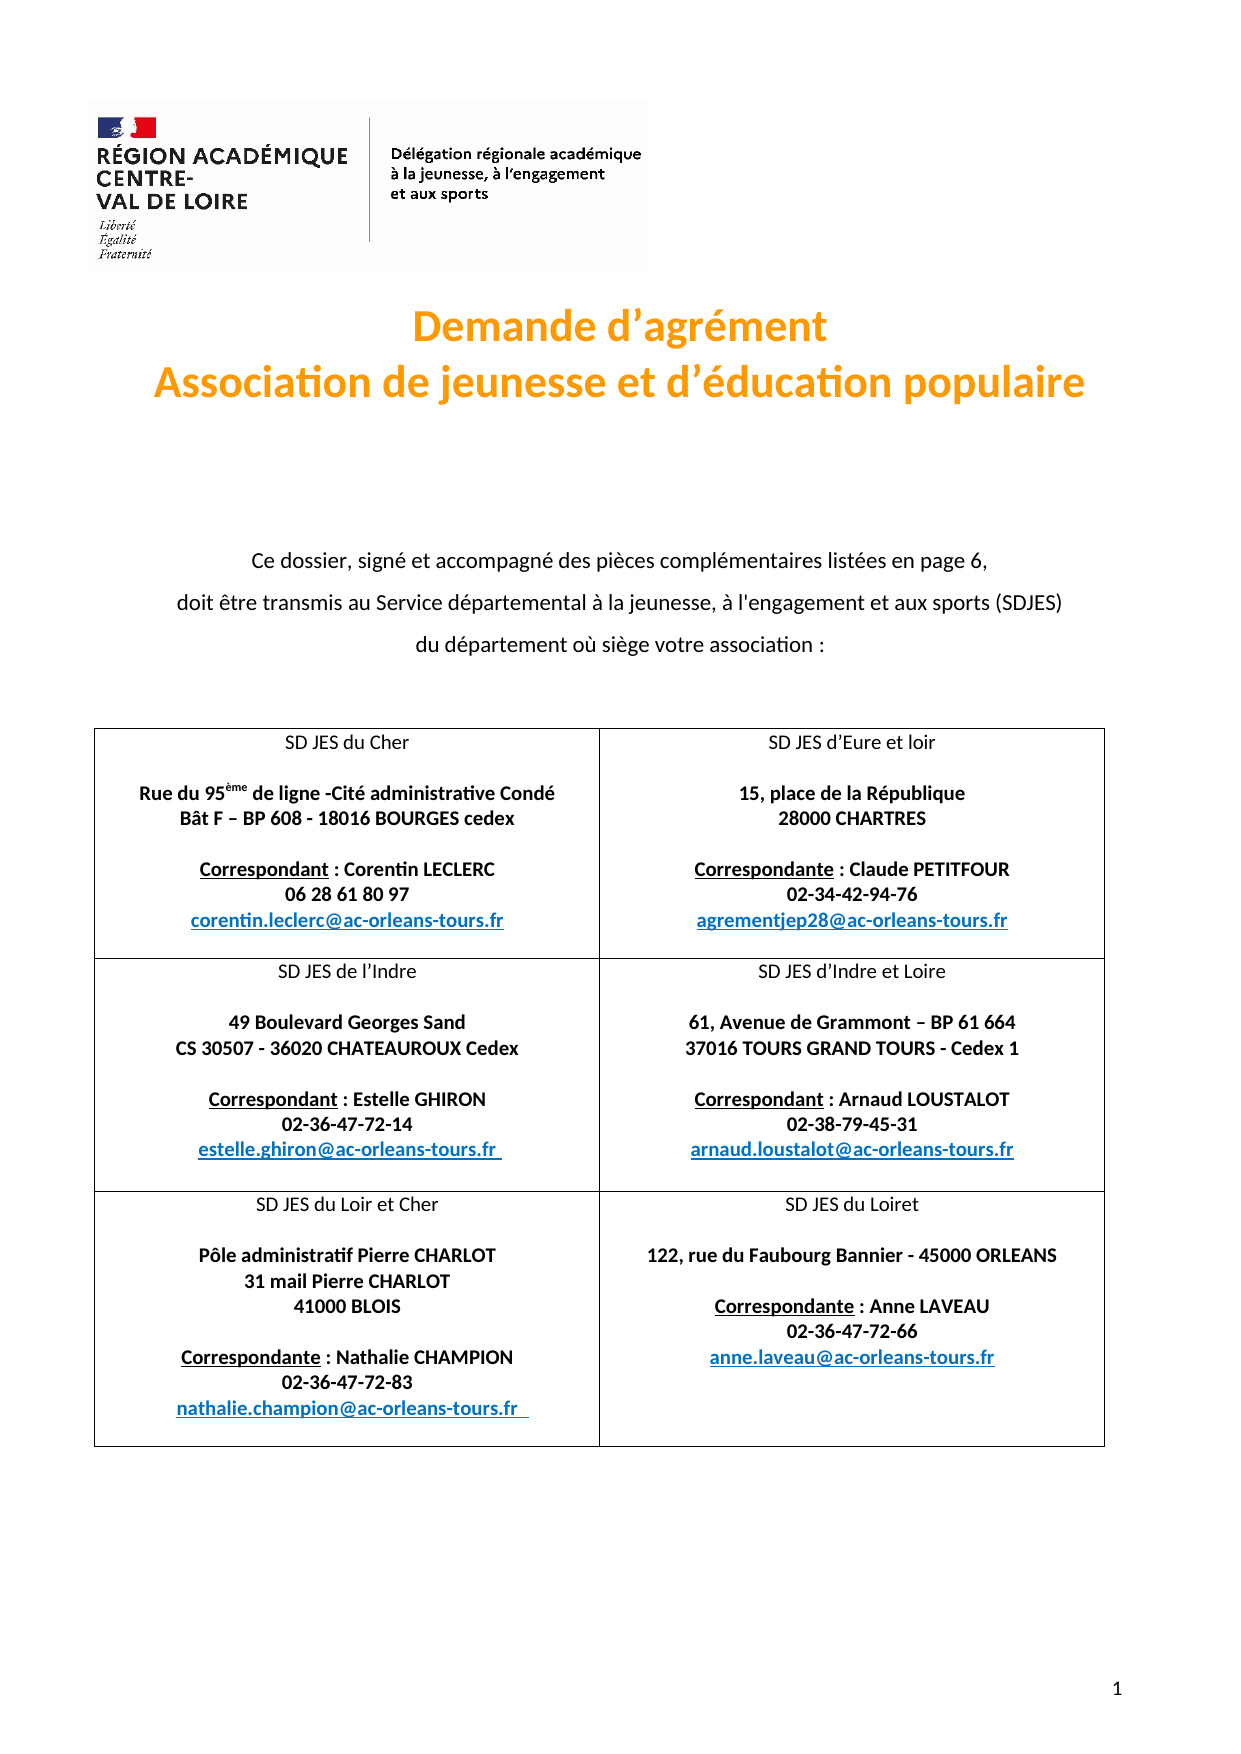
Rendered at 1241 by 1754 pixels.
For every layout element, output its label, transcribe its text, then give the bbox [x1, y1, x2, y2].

table_cell SD JES d’Indre et Loire 61, Avenue de Grammont – BP 61 664 37016 TOURS GRAND TOURS - Cedex 1 Correspondant : Arnaud LOUSTALOT 02-38-79-45-31 arnaud.loustalot@ac-orleans-tours.fr [600, 959, 1104, 1191]
table_cell SD JES de l’Indre 49 Boulevard Georges Sand CS 30507 - 36020 CHATEAUROUX Cedex Correspondant : Estelle GHIRON 02-36-47-72-14 estelle.ghiron@ac-orleans-tours.fr [95, 959, 599, 1191]
text Ce dossier, signé et accompagné des pièces complémentaires listées en page 6, [118, 546, 1122, 574]
table_header SD JES du Cher Rue du 95ème de ligne -Cité administrative Condé Bât F – BP 608 - 18016 BOURGES cedex Correspondant : Corentin LECLERC 06 28 61 80 97 corentin.leclerc@ac-orleans-tours.fr [95, 729, 599, 958]
table_header SD JES d’Eure et loir 15, place de la République 28000 CHARTRES Correspondante : Claude PETITFOUR 02-34-42-94-76 agrementjep28@ac-orleans-tours.fr [600, 729, 1104, 958]
picture [86, 100, 648, 266]
subtitle Demande d’agrément [118, 297, 1122, 352]
table_cell SD JES du Loiret 122, rue du Faubourg Bannier - 45000 ORLEANS Correspondante : Anne LAVEAU 02-36-47-72-66 anne.laveau@ac-orleans-tours.fr [600, 1192, 1104, 1446]
text du département où siège votre association : [118, 630, 1122, 658]
text doit être transmis au Service départemental à la jeunesse, à l'engagement et aux sports (SDJES) [118, 588, 1122, 616]
table_cell SD JES du Loir et Cher Pôle administratif Pierre CHARLOT 31 mail Pierre CHARLOT 41000 BLOIS Correspondante : Nathalie CHAMPION 02-36-47-72-83 nathalie.champion@ac-orleans-tours.fr [95, 1192, 599, 1446]
subtitle Association de jeunesse et d’éducation populaire [118, 352, 1122, 408]
